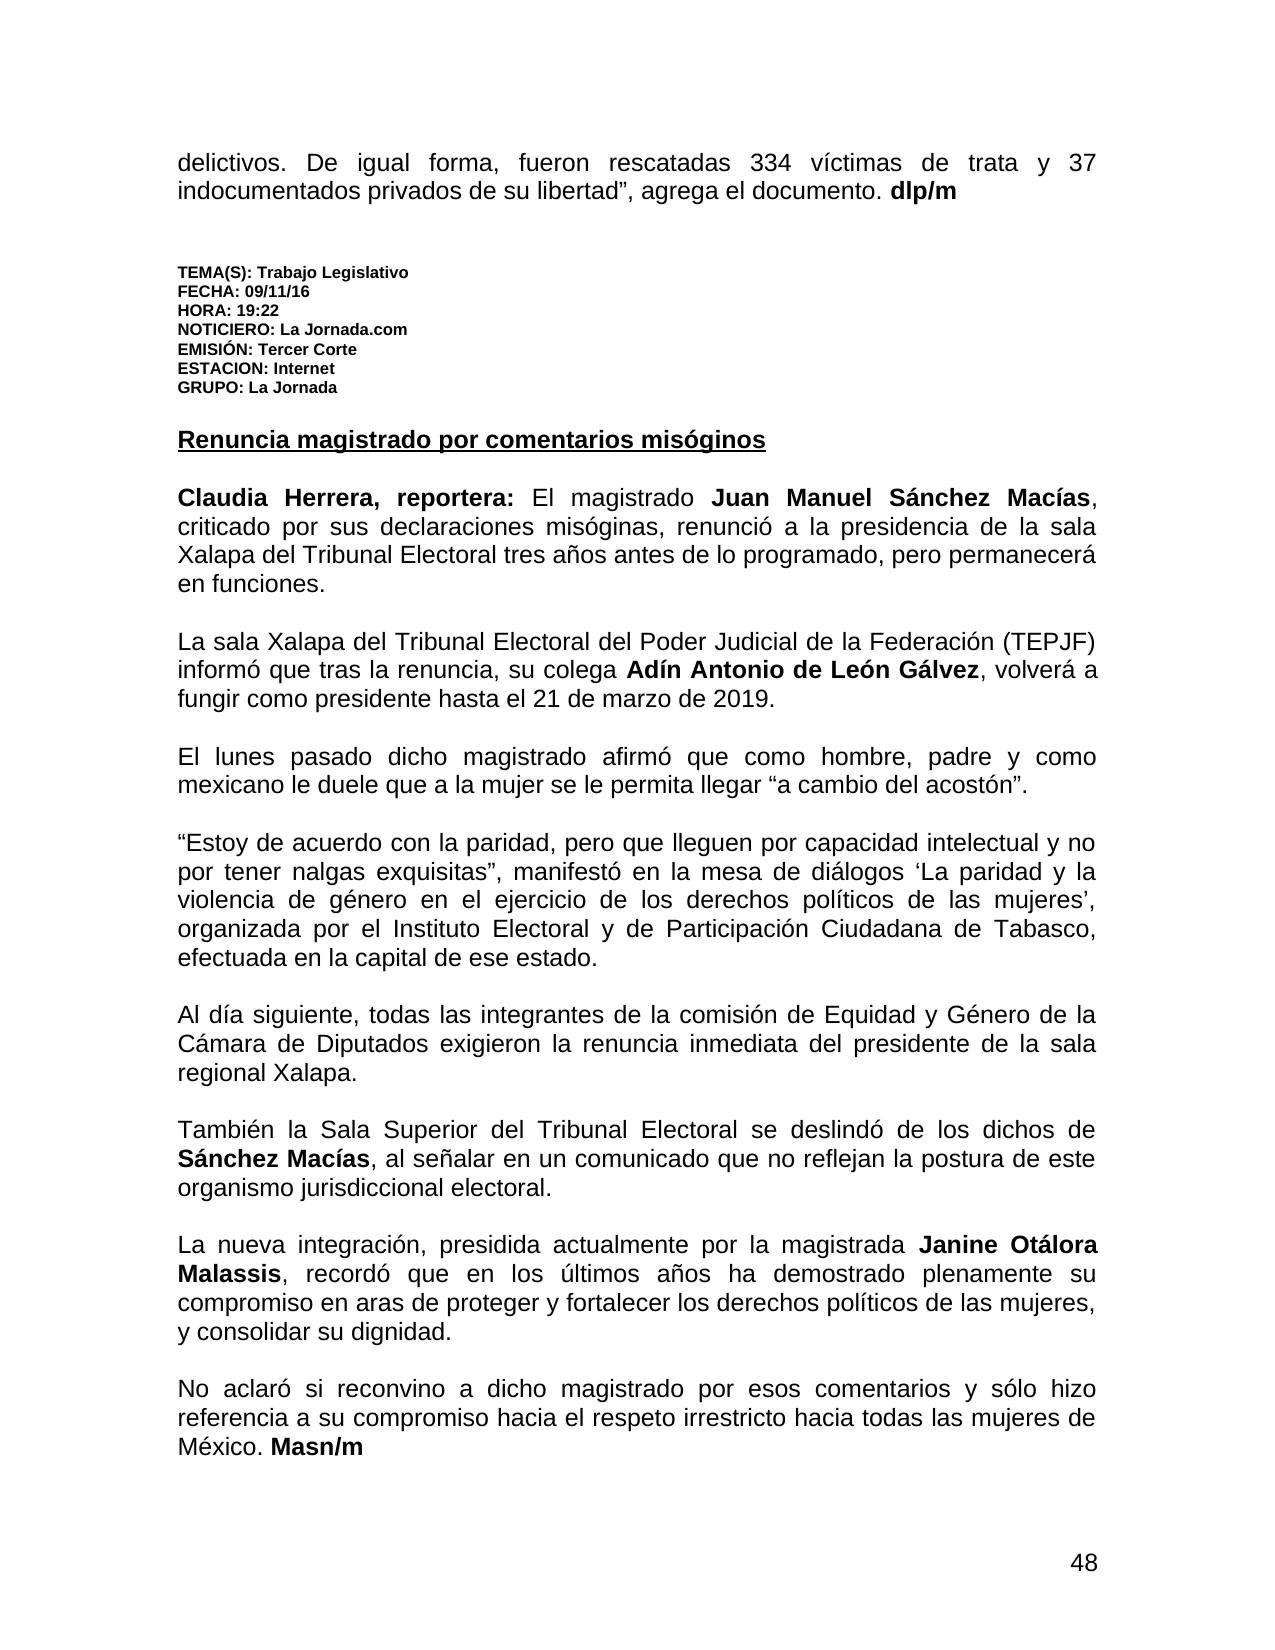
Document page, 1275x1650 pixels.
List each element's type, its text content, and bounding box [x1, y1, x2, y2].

text Claudia Herrera, reportera: El magistrado Juan Manuel Sánchez Macías, criticado por sus declaraciones misóginas, renunció a la presidencia de la sala Xalapa del Tribunal Electoral tres años antes de lo programado, pero permanecerá en funciones. [177, 483, 1098, 598]
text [177, 148, 1098, 205]
text TEMA(S): Trabajo Legislativo [177, 263, 1098, 282]
text También la Sala Superior del Tribunal Electoral se deslindó de los dichos de Sánchez Macías, al señalar en un comunicado que no reflejan la postura de este organismo jurisdiccional electoral. [177, 1116, 1098, 1202]
text GRUPO: La Jornada [177, 378, 1098, 397]
text La nueva integración, presidida actualmente por la magistrada Janine Otálora Malassis, recordó que en los últimos años ha demostrado plenamente su compromiso en aras de proteger y fortalecer los derechos políticos de las mujeres, y consolidar su dignidad. [177, 1231, 1098, 1346]
text Al día siguiente, todas las integrantes de la comisión de Equidad y Género de la Cámara de Diputados exigieron la renuncia inmediata del presidente de la sala regional Xalapa. [177, 1001, 1098, 1087]
text ESTACION: Internet [177, 358, 1098, 378]
text Renuncia magistrado por comentarios misóginos [177, 426, 1098, 454]
text La sala Xalapa del Tribunal Electoral del Poder Judicial de la Federación (TEPJF) informó que tras la renuncia, su colega Adín Antonio de León Gálvez, volverá a fungir como presidente hasta el 21 de marzo de 2019. [177, 627, 1098, 713]
text FECHA: 09/11/16 [177, 282, 1098, 301]
text EMISIÓN: Tercer Corte [177, 339, 1098, 358]
text “Estoy de acuerdo con la paridad, pero que lleguen por capacidad intelectual y no por tener nalgas exquisitas”, manifestó en la mesa de diálogos ‘La paridad y la violencia de género en el ejercicio de los derechos políticos de las mujeres’, organizada por el Instituto Electoral y de Participación Ciudadana de Tabasco, efectuada en la capital de ese estado. [177, 828, 1098, 972]
text No aclaró si reconvino a dicho magistrado por esos comentarios y sólo hizo referencia a su compromiso hacia el respeto irrestricto hacia todas las mujeres de México. Masn/m [177, 1374, 1098, 1461]
text HORA: 19:22 [177, 301, 1098, 320]
text NOTICIERO: La Jornada.com [177, 320, 1098, 339]
text El lunes pasado dicho magistrado afirmó que como hombre, padre y como mexicano le duele que a la mujer se le permita llegar “a cambio del acostón”. [177, 742, 1098, 799]
